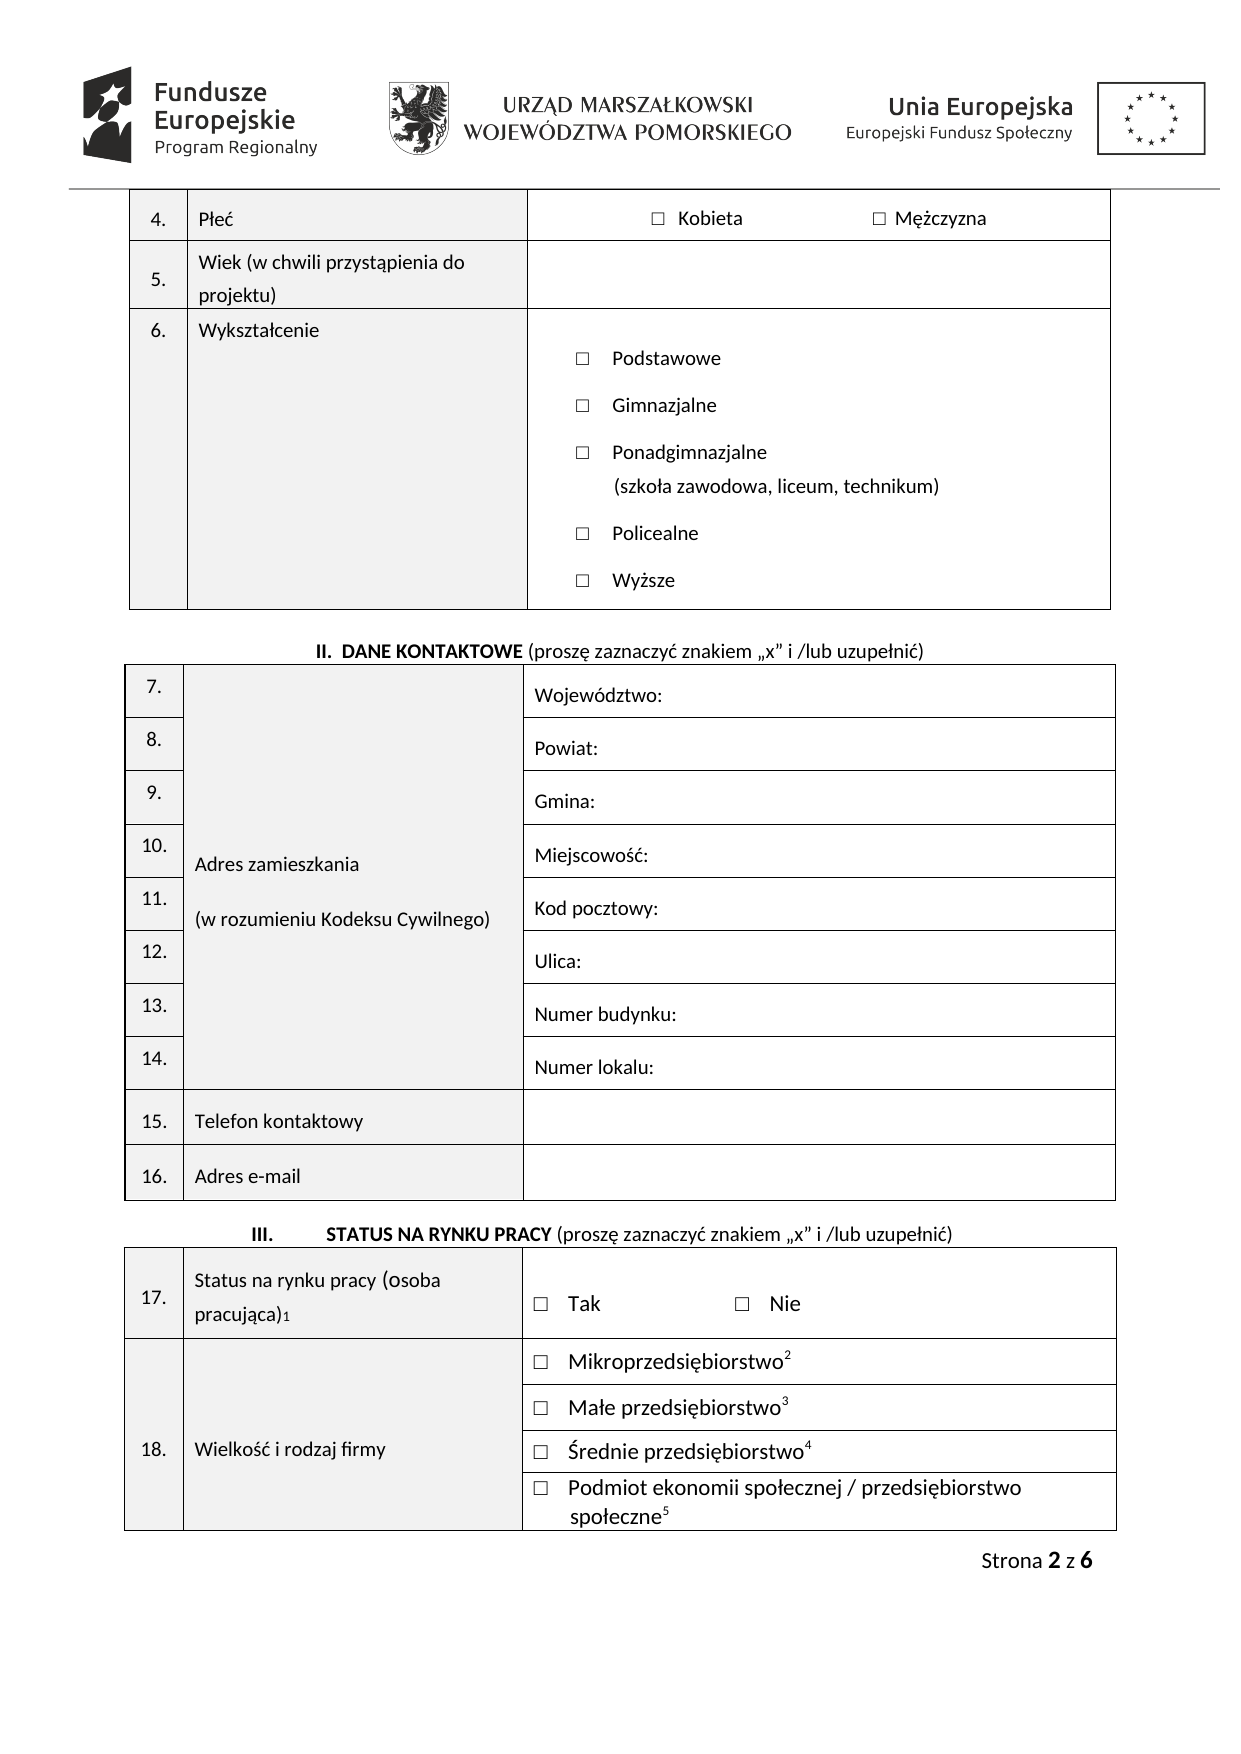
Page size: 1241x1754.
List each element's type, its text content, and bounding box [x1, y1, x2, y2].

table_cell □ Podstawowe □ Gimnazjalne □ Ponadgimnazjalne (szkoła zawodowa, liceum, technikum) □ Policealne □ Wyższe [528, 309, 1110, 609]
picture [68, 66, 1220, 190]
table_cell 8. [126, 718, 183, 770]
table_cell 11. [126, 878, 183, 930]
table_cell Numer budynku: [524, 984, 1115, 1036]
table_cell 10. [126, 825, 183, 877]
table_cell 15. [126, 1090, 183, 1144]
table_cell Powiat: [524, 718, 1115, 770]
table_header 7. [126, 665, 183, 717]
table_cell □ Mikroprzedsiębiorstwo2 [523, 1339, 1116, 1384]
table_cell Wiek (w chwili przystąpienia do projektu) [188, 241, 527, 308]
table_cell Wykształcenie [188, 309, 527, 609]
table_header Województwo: [524, 665, 1115, 717]
table_cell 12. [126, 931, 183, 983]
table_cell Wielkość i rodzaj firmy [184, 1339, 522, 1530]
table_cell □ Małe przedsiębiorstwo3 [523, 1385, 1116, 1430]
table_cell □ Średnie przedsiębiorstwo4 [523, 1431, 1116, 1472]
table_cell 16. [126, 1145, 183, 1199]
table_header Status na rynku pracy (osoba pracująca)1 [184, 1248, 522, 1338]
table_cell Ulica: [524, 931, 1115, 983]
table_cell Adres e-mail [184, 1145, 523, 1199]
table_cell 4. [130, 190, 187, 240]
table_cell Płeć [188, 190, 527, 240]
table_cell 18. [125, 1339, 183, 1530]
table_cell Numer lokalu: [524, 1037, 1115, 1089]
table_header □ Tak □ Nie [523, 1248, 1116, 1338]
table_cell Miejscowość: [524, 825, 1115, 877]
table_cell 5. [130, 241, 187, 308]
table_cell [524, 1090, 1115, 1144]
table_cell [524, 1145, 1115, 1199]
table_cell 14. [126, 1037, 183, 1089]
table_cell [528, 241, 1110, 308]
text II. DANE KONTAKTOWE (proszę zaznaczyć znakiem „x” i /lub uzupełnić) [148, 631, 1092, 664]
list STATUS NA RYNKU PRACY (proszę zaznaczyć znakiem „x” i /lub uzupełnić) [251, 1221, 1092, 1247]
table_cell □ Kobieta □ Mężczyzna [528, 190, 1110, 240]
table_cell 13. [126, 984, 183, 1036]
table_cell Gmina: [524, 771, 1115, 823]
table_header Adres zamieszkania (w rozumieniu Kodeksu Cywilnego) [184, 665, 523, 1089]
table_header 17. [125, 1248, 183, 1338]
table_cell Telefon kontaktowy [184, 1090, 523, 1144]
table_cell Kod pocztowy: [524, 878, 1115, 930]
table_cell □ Podmiot ekonomii społecznej / przedsiębiorstwo społeczne5 [523, 1473, 1116, 1530]
table_cell 6. [130, 309, 187, 609]
table_cell 9. [126, 771, 183, 823]
